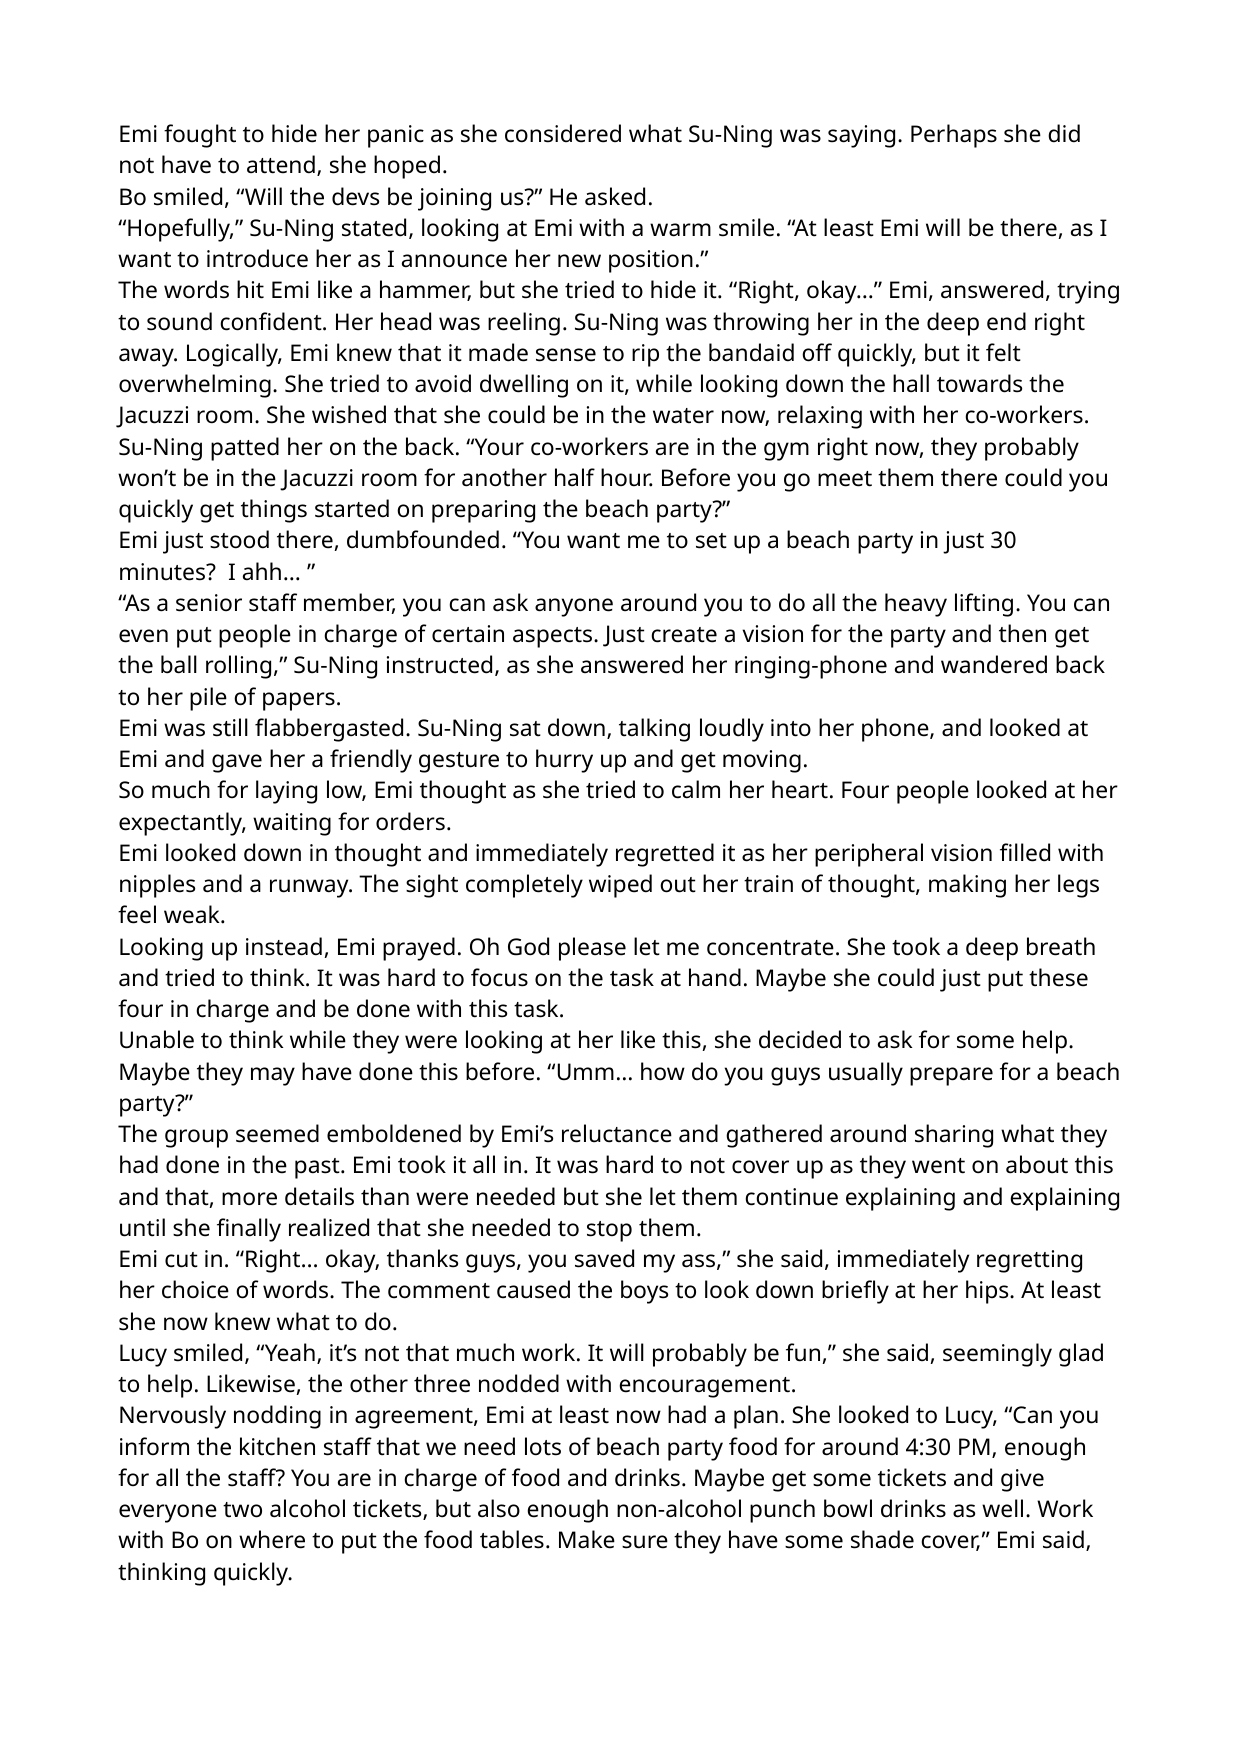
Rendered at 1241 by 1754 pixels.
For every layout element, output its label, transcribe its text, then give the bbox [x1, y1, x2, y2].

text Nervously nodding in agreement, Emi at least now had a plan. She looked to Lucy, “Can you inform the kitchen staff that we need lots of beach party food for around 4:30 PM, enough for all the staff? You are in charge of food and drinks. Maybe get some tickets and give everyone two alcohol tickets, but also enough non-alcohol punch bowl drinks as well. Work with Bo on where to put the food tables. Make sure they have some shade cover,” Emi said, thinking quickly. [118, 1399, 1122, 1587]
text Emi cut in. “Right… okay, thanks guys, you saved my ass,” she said, immediately regretting her choice of words. The comment caused the boys to look down briefly at her hips. At least she now knew what to do. [118, 1243, 1122, 1337]
text Emi fought to hide her panic as she considered what Su-Ning was saying. Perhaps she did not have to attend, she hoped. [118, 118, 1122, 181]
text The words hit Emi like a hammer, but she tried to hide it. “Right, okay…” Emi, answered, trying to sound confident. Her head was reeling. Su-Ning was throwing her in the deep end right away. Logically, Emi knew that it made sense to rip the bandaid off quickly, but it felt overwhelming. She tried to avoid dwelling on it, while looking down the hall towards the Jacuzzi room. She wished that she could be in the water now, relaxing with her co-workers. [118, 274, 1122, 431]
text Bo smiled, “Will the devs be joining us?” He asked. [118, 181, 1122, 212]
text Unable to think while they were looking at her like this, she decided to ask for some help. Maybe they may have done this before. “Umm… how do you guys usually prepare for a beach party?” [118, 1024, 1122, 1118]
text “Hopefully,” Su-Ning stated, looking at Emi with a warm smile. “At least Emi will be there, as I want to introduce her as I announce her new position.” [118, 212, 1122, 274]
text So much for laying low, Emi thought as she tried to calm her heart. Four people looked at her expectantly, waiting for orders. [118, 774, 1122, 837]
text Emi was still flabbergasted. Su-Ning sat down, talking loudly into her phone, and looked at Emi and gave her a friendly gesture to hurry up and get moving. [118, 712, 1122, 774]
text Su-Ning patted her on the back. “Your co-workers are in the gym right now, they probably won’t be in the Jacuzzi room for another half hour. Before you go meet them there could you quickly get things started on preparing the beach party?” [118, 431, 1122, 524]
text Looking up instead, Emi prayed. Oh God please let me concentrate. She took a deep breath and tried to think. It was hard to focus on the task at hand. Maybe she could just put these four in charge and be done with this task. [118, 931, 1122, 1024]
text Lucy smiled, “Yeah, it’s not that much work. It will probably be fun,” she said, seemingly glad to help. Likewise, the other three nodded with encouragement. [118, 1337, 1122, 1399]
text Emi looked down in thought and immediately regretted it as her peripheral vision filled with nipples and a runway. The sight completely wiped out her train of thought, making her legs feel weak. [118, 837, 1122, 931]
text The group seemed emboldened by Emi’s reluctance and gathered around sharing what they had done in the past. Emi took it all in. It was hard to not cover up as they went on about this and that, more details than were needed but she let them continue explaining and explaining until she finally realized that she needed to stop them. [118, 1118, 1122, 1243]
text Emi just stood there, dumbfounded. “You want me to set up a beach party in just 30 minutes? I ahh… ” [118, 524, 1122, 587]
text “As a senior staff member, you can ask anyone around you to do all the heavy lifting. You can even put people in charge of certain aspects. Just create a vision for the party and then get the ball rolling,” Su-Ning instructed, as she answered her ringing-phone and wandered back to her pile of papers. [118, 587, 1122, 712]
